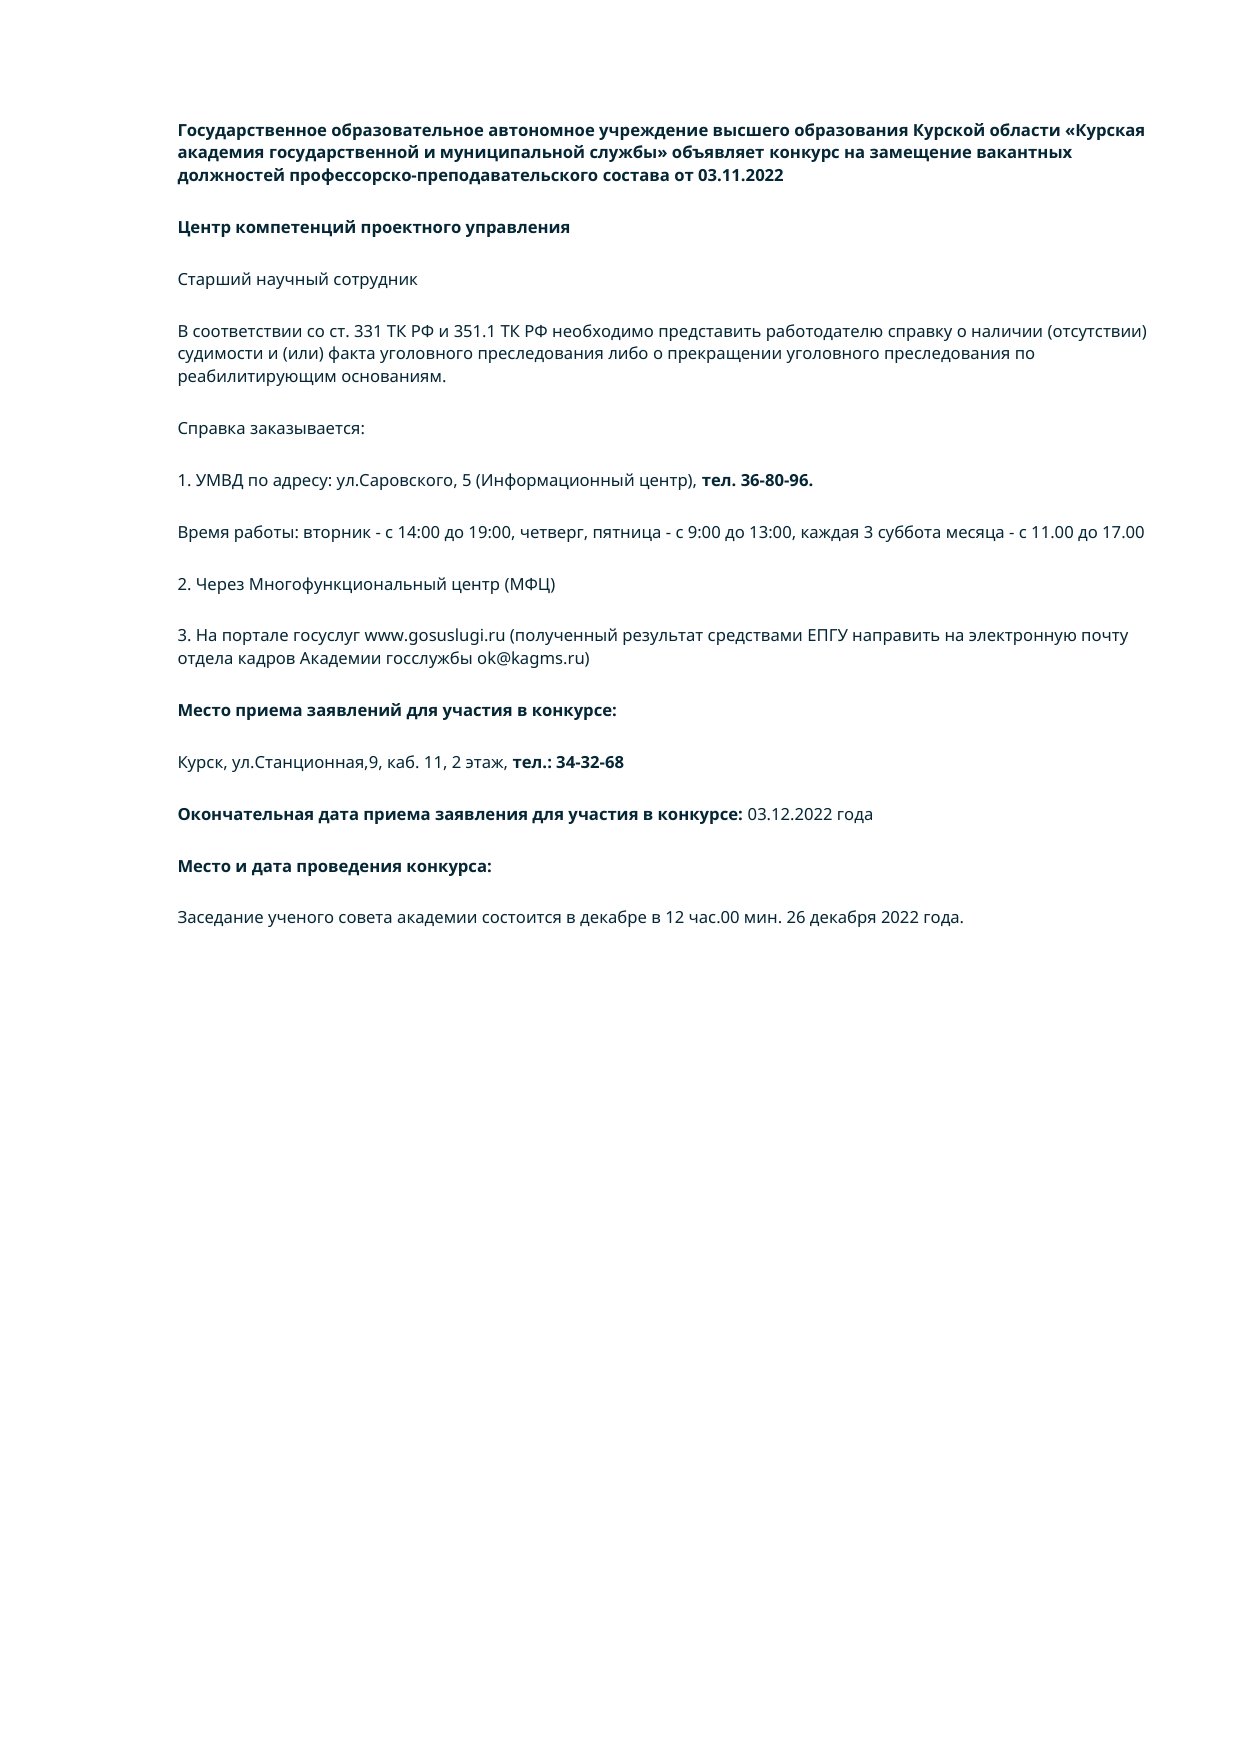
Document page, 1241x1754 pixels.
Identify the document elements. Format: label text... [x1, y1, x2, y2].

text Время работы: вторник - с 14:00 до 19:00, четверг, пятница - с 9:00 до 13:00, каждая 3 суббота месяца - с 11.00 до 17.00 [177, 520, 1152, 543]
text В соответствии со ст. 331 ТК РФ и 351.1 ТК РФ необходимо представить работодателю справку о наличии (отсутствии) судимости и (или) факта уголовного преследования либо о прекращении уголовного преследования по реабилитирующим основаниям. [177, 319, 1152, 387]
text 2. Через Многофункциональный центр (МФЦ) [177, 572, 1152, 595]
text Справка заказывается: [177, 416, 1152, 439]
text Курск, ул.Станционная,9, каб. 11, 2 этаж, тел.: 34-32-68 [177, 750, 1152, 773]
text Место и дата проведения конкурса: [177, 854, 1152, 877]
text 1. УМВД по адресу: ул.Саровского, 5 (Информационный центр), тел. 36-80-96. [177, 468, 1152, 491]
text Место приема заявлений для участия в конкурсе: [177, 698, 1152, 721]
text 3. На портале госуслуг www.gosuslugi.ru (полученный результат средствами ЕПГУ направить на электронную почту отдела кадров Академии госслужбы ok@kagms.ru) [177, 624, 1152, 669]
text Центр компетенций проектного управления [177, 215, 1152, 238]
text Заседание ученого совета академии состоится в декабре в 12 час.00 мин. 26 декабря 2022 года. [177, 906, 1152, 929]
text Старший научный сотрудник [177, 267, 1152, 290]
text Государственное образовательное автономное учреждение высшего образования Курской области «Курская академия государственной и муниципальной службы» объявляет конкурс на замещение вакантных должностей профессорско-преподавательского состава от 03.11.2022 [177, 118, 1152, 186]
text Окончательная дата приема заявления для участия в конкурсе: 03.12.2022 года [177, 802, 1152, 825]
